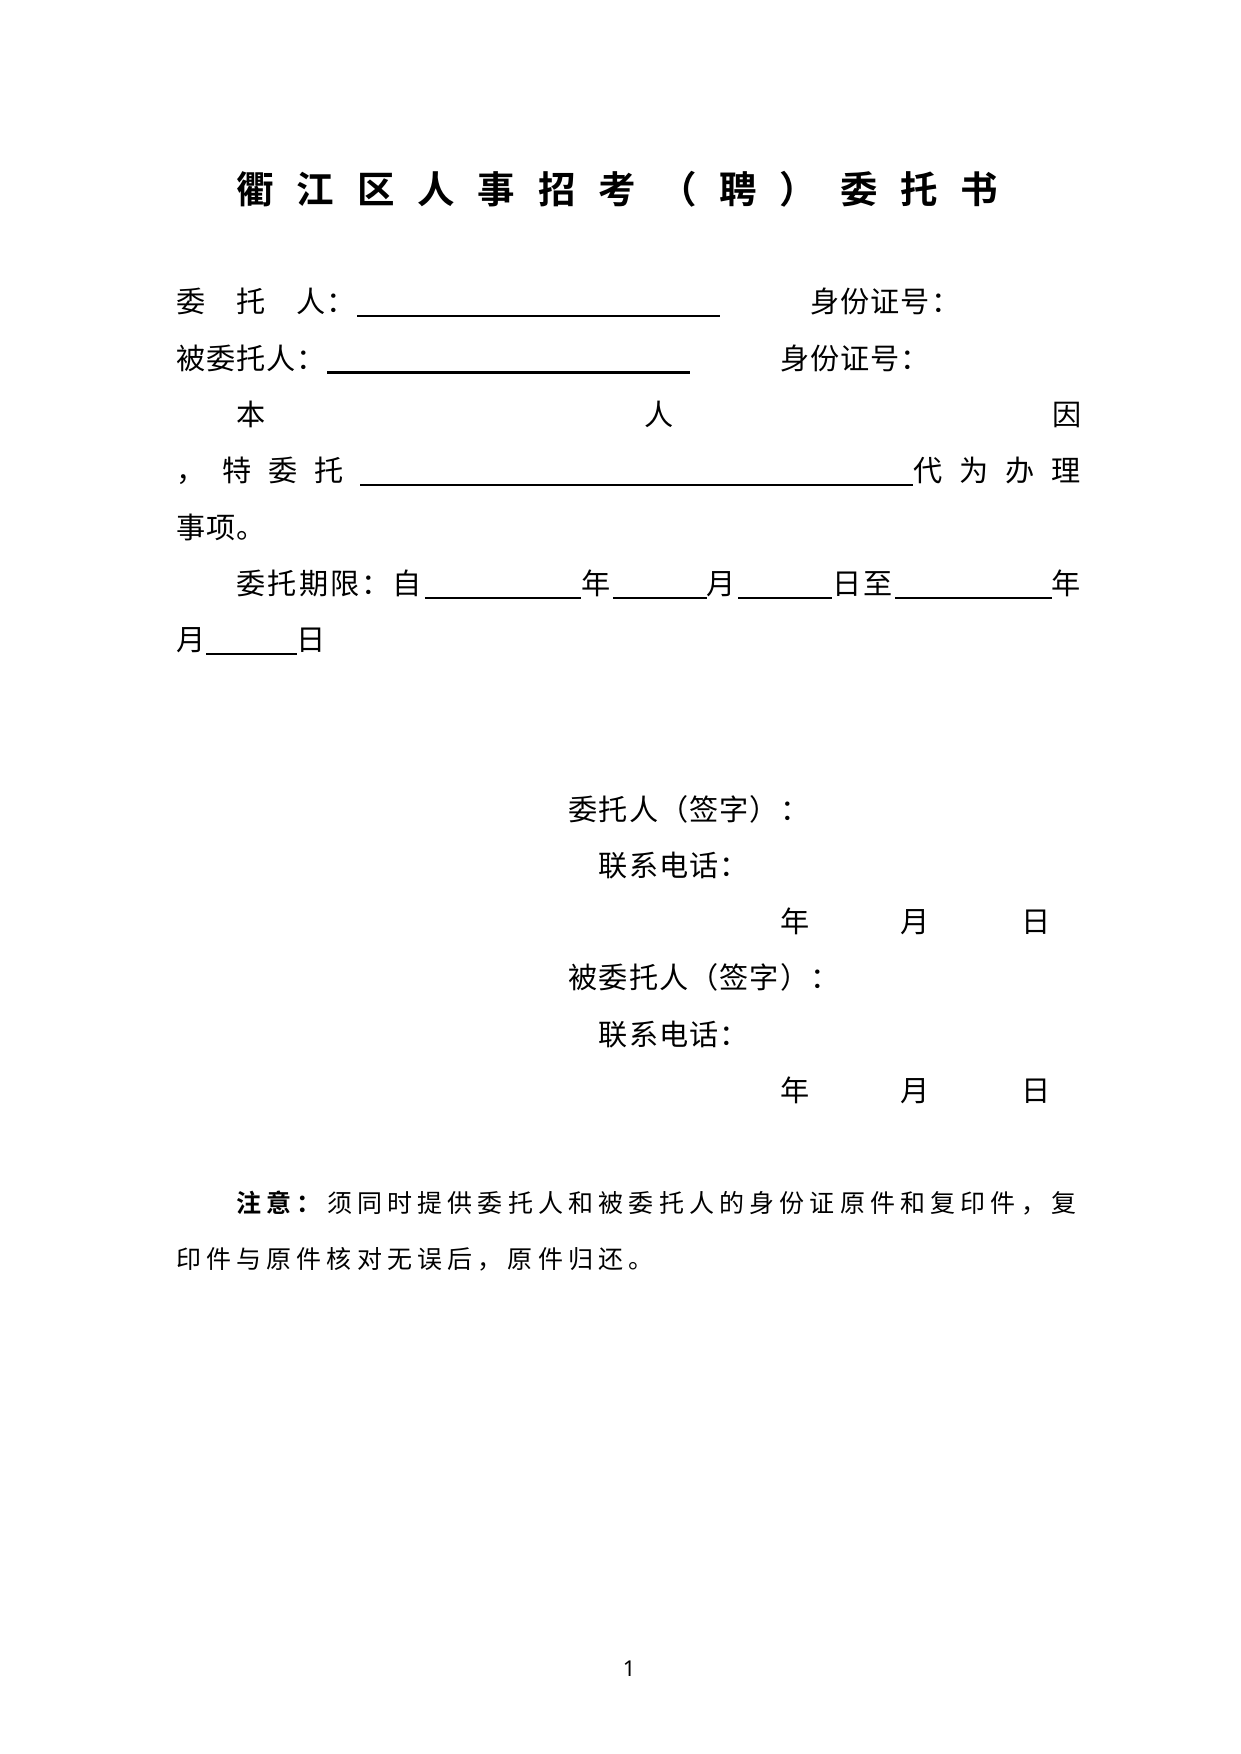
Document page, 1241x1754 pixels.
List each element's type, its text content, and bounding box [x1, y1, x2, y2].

text 委 托 人： 身份证号： [176, 272, 1082, 328]
text 委托人（签字）： [176, 779, 1082, 835]
text 被委托人（签字）： [176, 948, 1082, 1004]
text 注意：须同时提供委托人和被委托人的身份证原件和复印件，复印件与原件核对无误后，原件归还。 [176, 1173, 1082, 1286]
text 委托期限：自 年 月 日至 年 月 日 [176, 554, 1082, 666]
text 年 月 日 [176, 892, 1082, 948]
text 衢江区人事招考（聘）委托书 [176, 159, 1082, 216]
text 年 月 日 [176, 1061, 1082, 1117]
text 联系电话： [176, 1004, 1082, 1061]
text 联系电话： [176, 835, 1082, 892]
text 被委托人： 身份证号： [176, 328, 1082, 384]
text 本人因 ，特委托 代为办理 事项。 [176, 384, 1082, 554]
